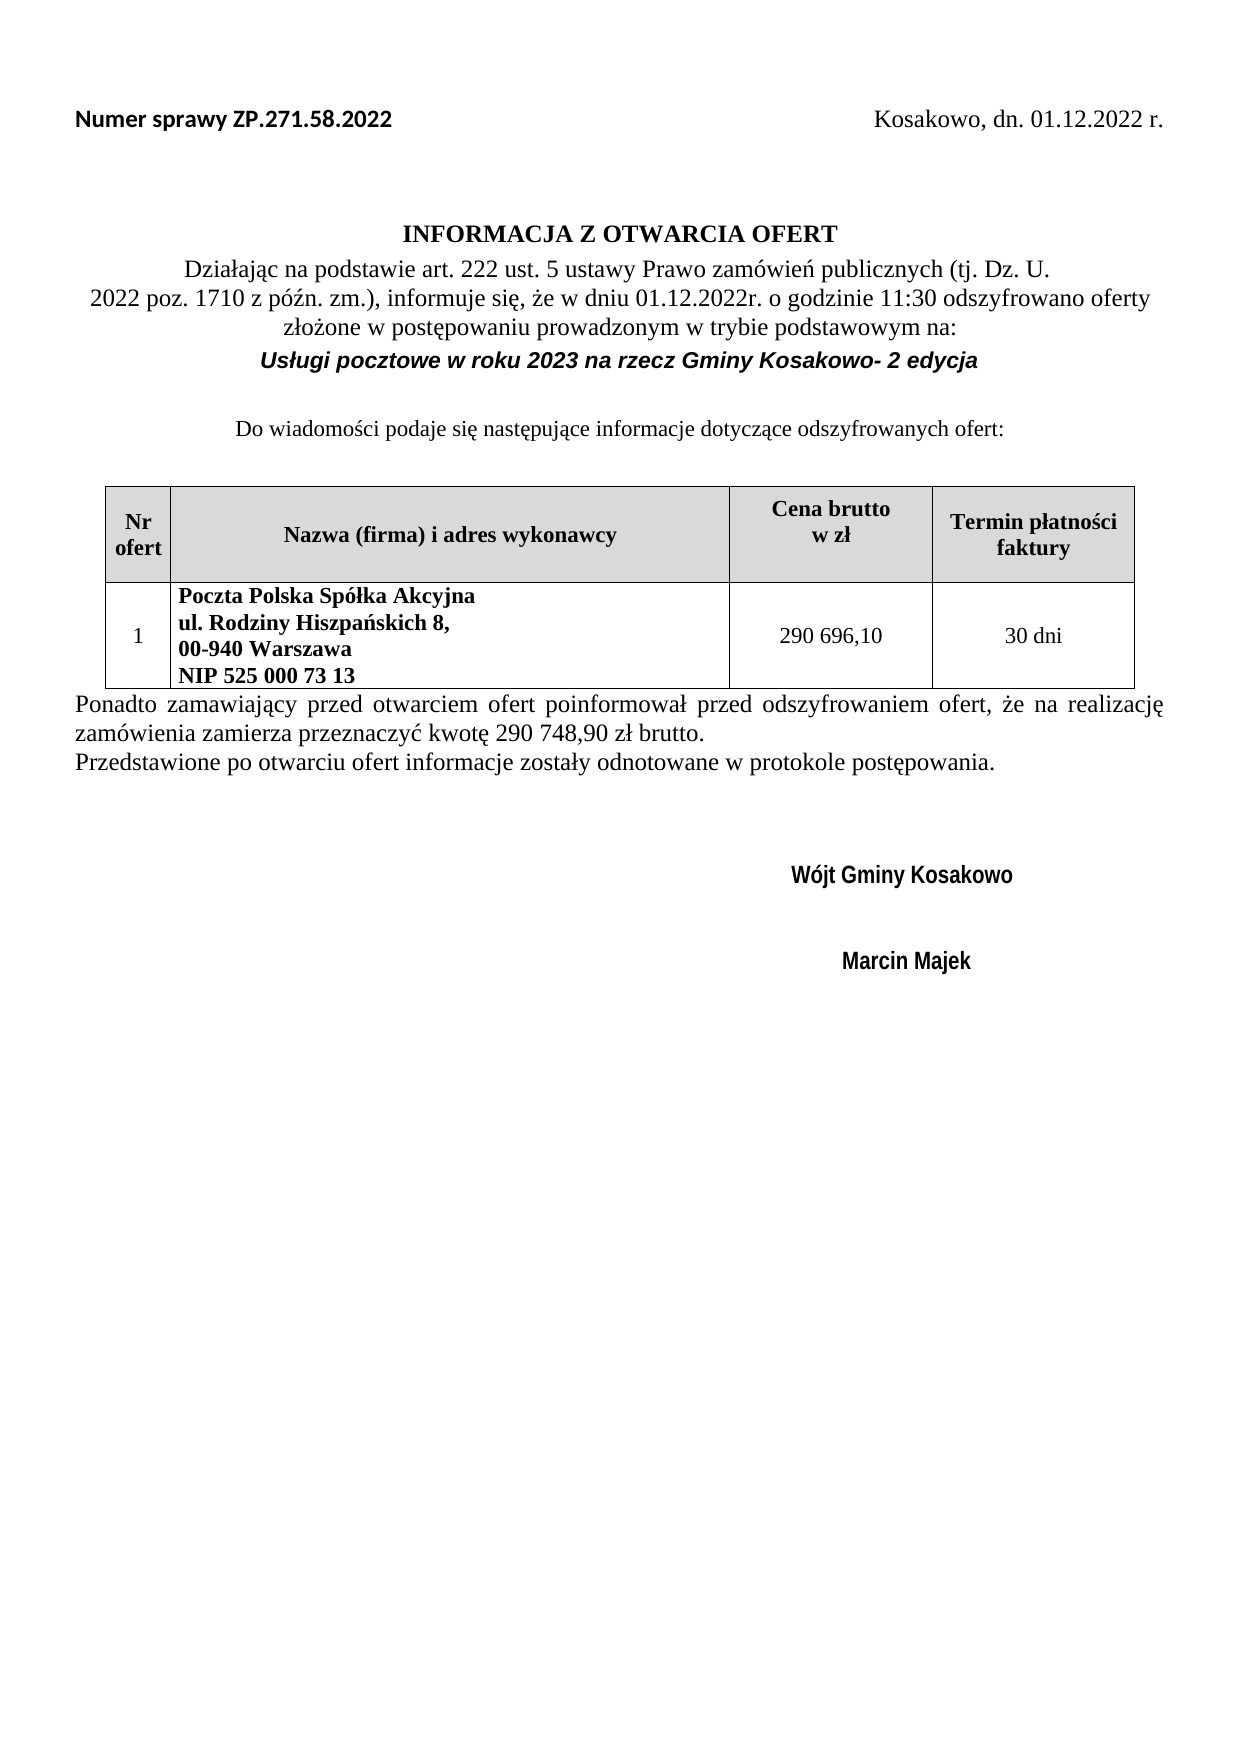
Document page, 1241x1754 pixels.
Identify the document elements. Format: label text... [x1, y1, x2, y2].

text Usługi pocztowe w roku 2023 na rzecz Gminy Kosakowo- 2 edycja [75, 347, 1165, 374]
table_cell 1 [106, 583, 170, 688]
table_cell 30 dni [933, 583, 1134, 688]
text Działając na podstawie art. 222 ust. 5 ustawy Prawo zamówień publicznych (tj. Dz. U. 2022 poz. 1710 z późn. zm.), informuje się, że w dniu 01.12.2022r. o godzinie 11:30 odszyfrowano oferty złożone w postępowaniu prowadzonym w trybie podstawowym na: [75, 254, 1165, 341]
table_header Nr ofert [106, 487, 170, 582]
table_header Termin płatności faktury [933, 487, 1134, 582]
text Numer sprawy ZP.271.58.2022 Kosakowo, dn. 01.12.2022 r. [75, 103, 1165, 134]
text Wójt Gminy Kosakowo [75, 860, 1165, 889]
text Przedstawione po otwarciu ofert informacje zostały odnotowane w protokole postępowania. [75, 747, 1165, 775]
text INFORMACJA Z OTWARCIA OFERT [75, 219, 1165, 248]
text Marcin Majek [75, 946, 1165, 974]
table_cell 290 696,10 [730, 583, 932, 688]
text Ponadto zamawiający przed otwarciem ofert poinformował przed odszyfrowaniem ofert, że na realizację zamówienia zamierza przeznaczyć kwotę 290 748,90 zł brutto. [75, 494, 1165, 747]
table_header Cena brutto w zł [730, 487, 932, 582]
text Do wiadomości podaje się następujące informacje dotyczące odszyfrowanych ofert: [75, 415, 1165, 441]
table_header Nazwa (firma) i adres wykonawcy [171, 487, 729, 582]
table_cell Poczta Polska Spółka Akcyjna ul. Rodziny Hiszpańskich 8, 00-940 Warszawa NIP 525 000 73 13 [171, 583, 729, 688]
